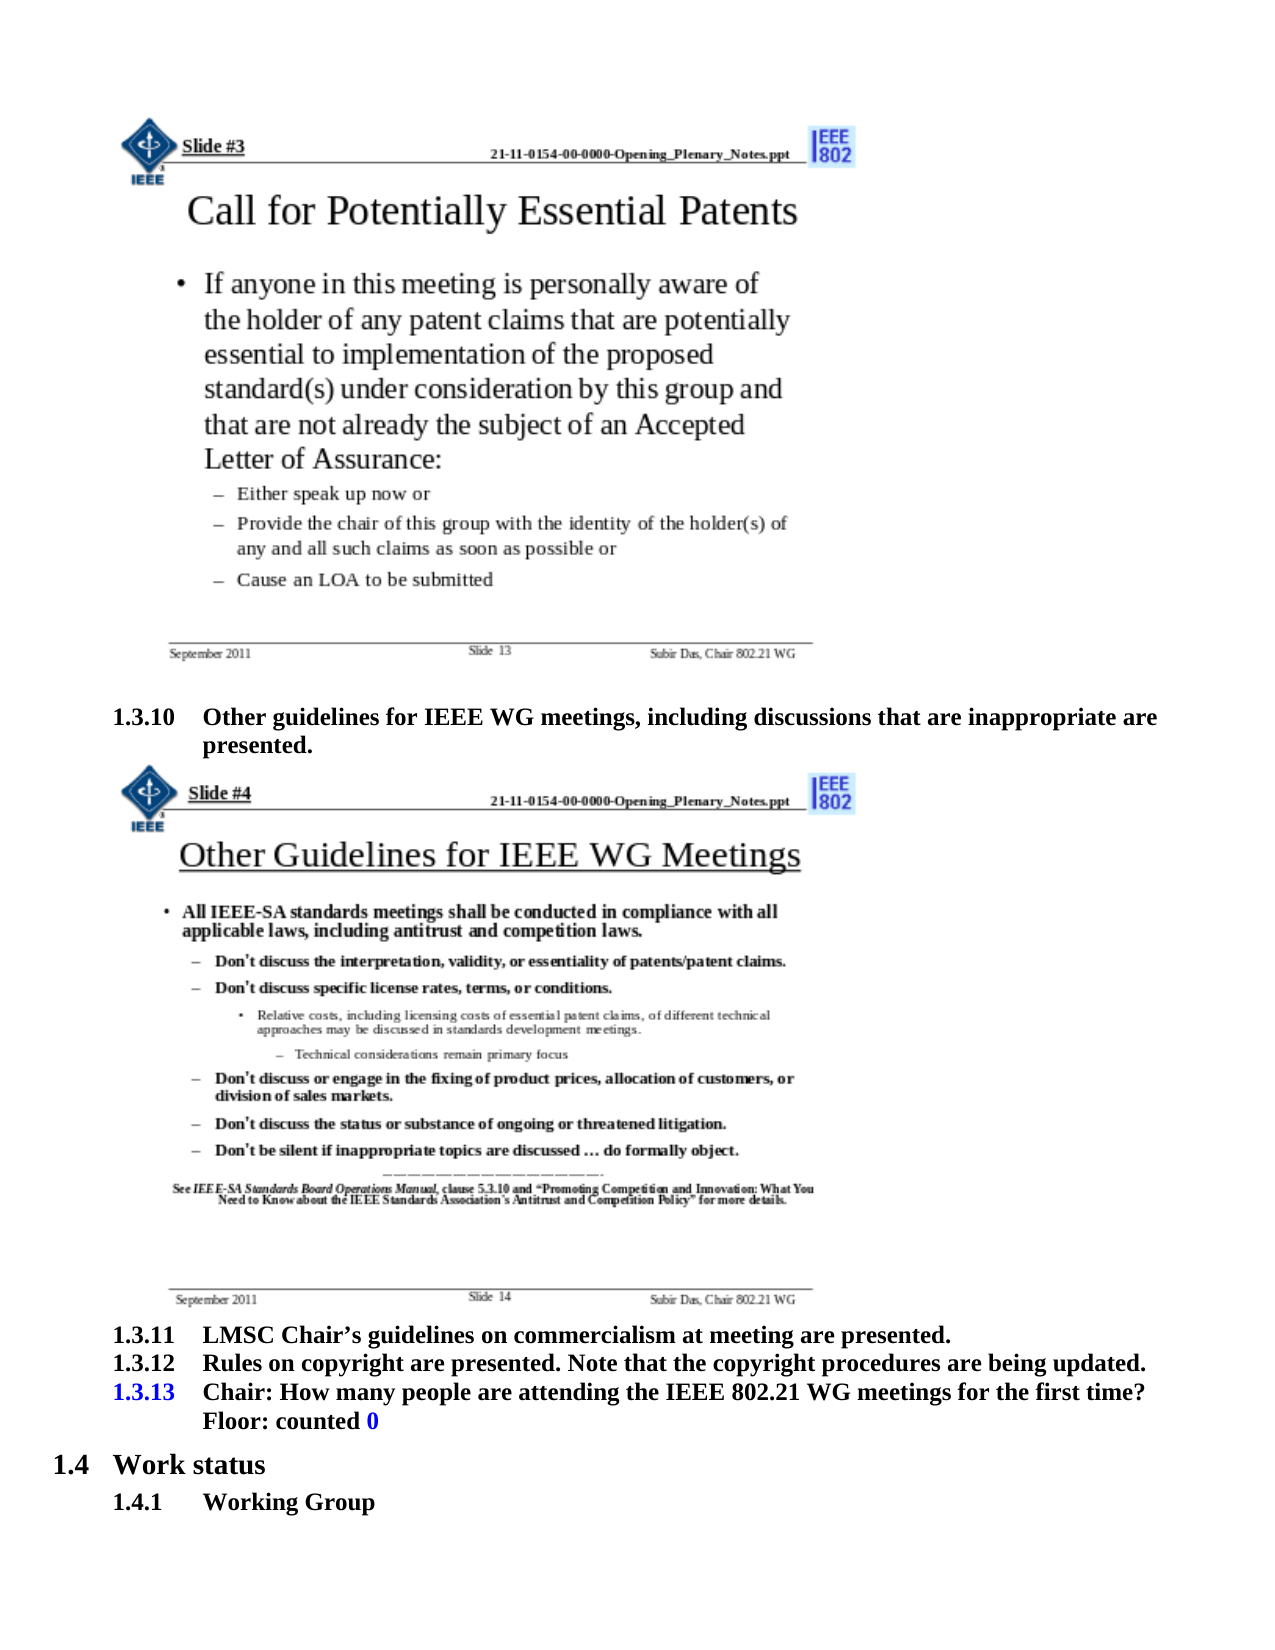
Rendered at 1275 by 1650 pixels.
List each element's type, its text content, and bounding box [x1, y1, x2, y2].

subtitle Work status [52, 1447, 1162, 1481]
subtitle LMSC Chair’s guidelines on commercialism at meeting are presented. [112, 1320, 1162, 1348]
subtitle Rules on copyright are presented. Note that the copyright procedures are being updated. [112, 1348, 1162, 1377]
subtitle Working Group [112, 1487, 1162, 1516]
subtitle Chair: How many people are attending the IEEE 802.21 WG meetings for the first time? Floor: counted 0 [112, 1377, 1162, 1435]
subtitle Other guidelines for IEEE WG meetings, including discussions that are inappropriate are presented. [112, 702, 1162, 759]
